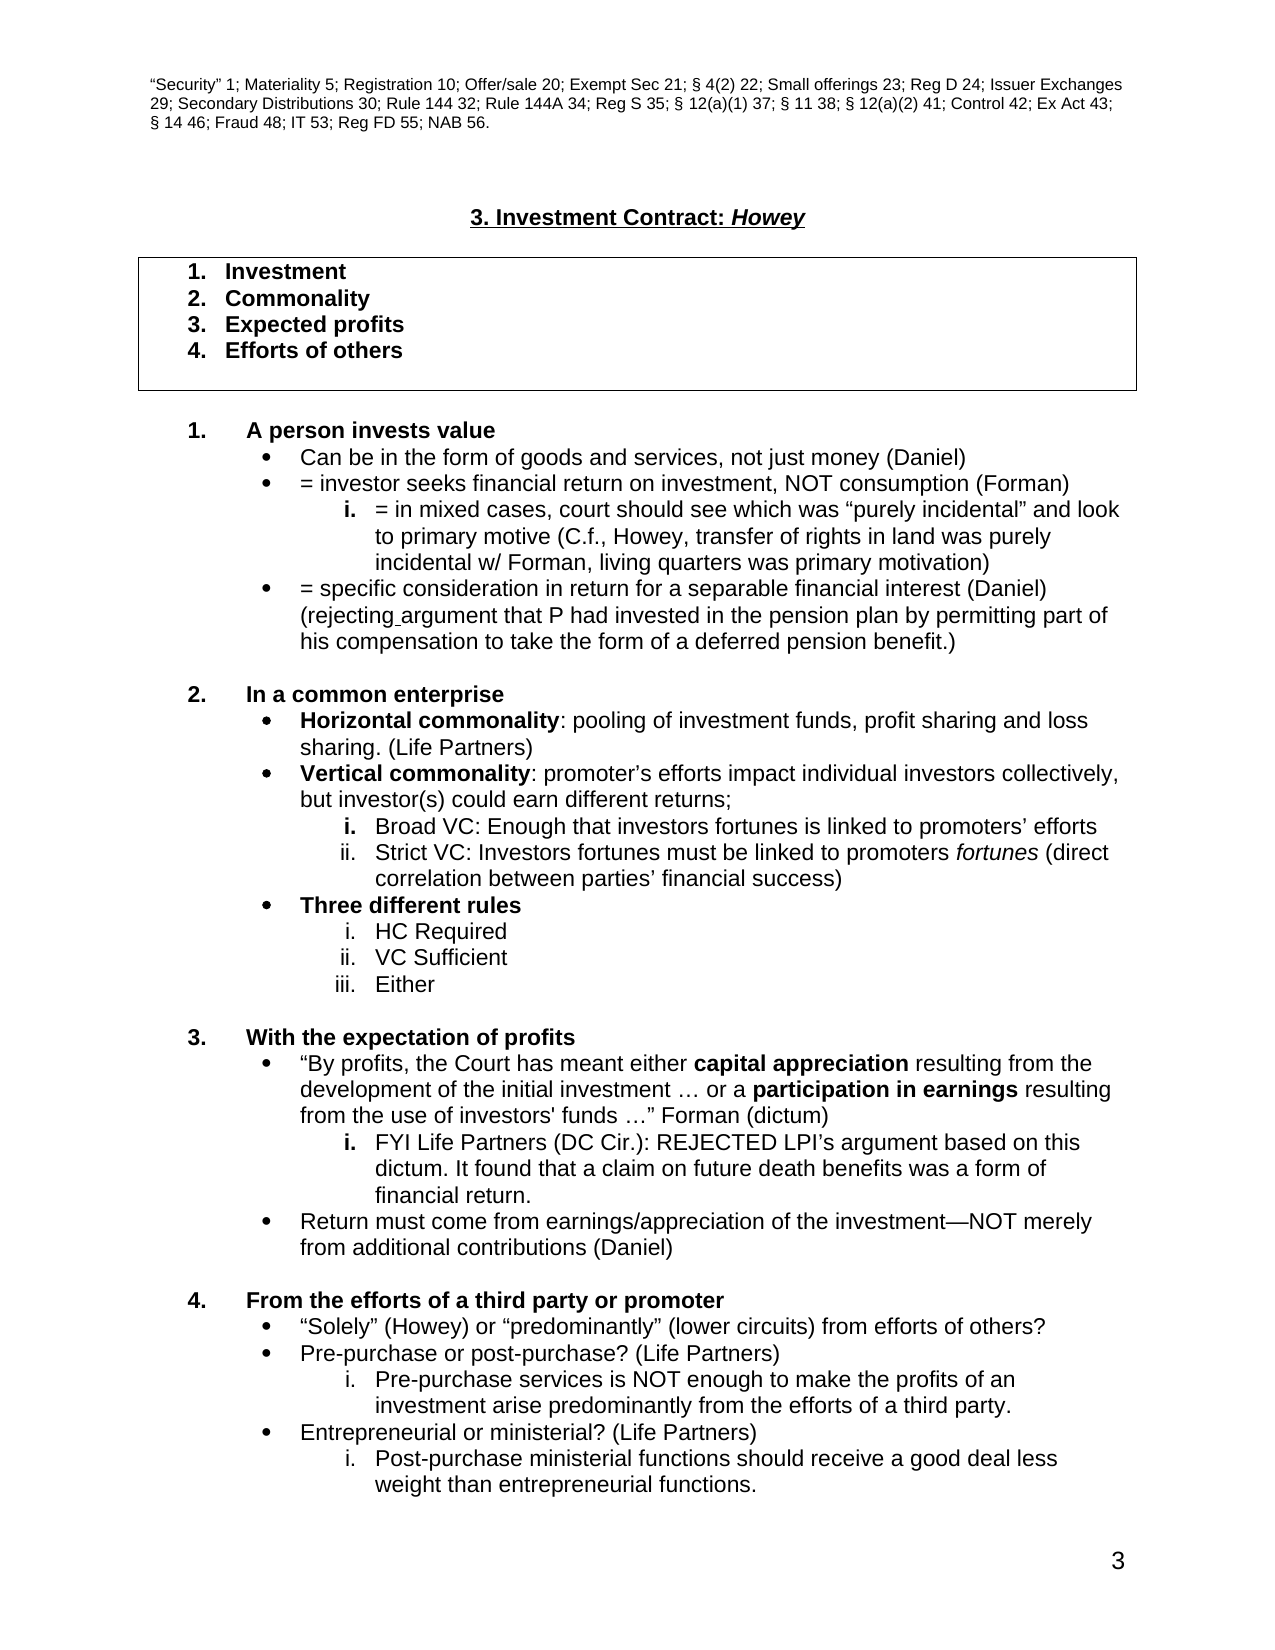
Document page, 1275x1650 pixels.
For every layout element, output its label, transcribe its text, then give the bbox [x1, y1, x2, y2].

list Horizontal commonality: pooling of investment funds, profit sharing and loss sharing. (Life Partners) [262, 707, 1125, 760]
list FYI Life Partners (DC Cir.): REJECTED LPI’s argument based on this dictum. It found that a claim on future death benefits was a form of financial return. [356, 1129, 1125, 1208]
text 3. Investment Contract: Howey [150, 204, 1125, 231]
list Either [356, 971, 1125, 997]
list Vertical commonality: promoter’s efforts impact individual investors collectively, but investor(s) could earn different returns; [262, 760, 1125, 813]
list Return must come from earnings/appreciation of the investment—NOT merely from additional contributions (Daniel) [262, 1208, 1125, 1261]
list Pre-purchase services is NOT enough to make the profits of an investment arise predominantly from the efforts of a third party. [356, 1366, 1125, 1419]
list “By profits, the Court has meant either capital appreciation resulting from the development of the initial investment … or a participation in earnings resulting from the use of investors' funds …” Forman (dictum) [262, 1050, 1125, 1129]
list “Solely” (Howey) or “predominantly” (lower circuits) from efforts of others? [262, 1313, 1125, 1340]
list From the efforts of a third party or promoter [187, 1287, 1125, 1313]
list VC Sufficient [356, 944, 1125, 971]
list = specific consideration in return for a separable financial interest (Daniel) (rejecting argument that P had invested in the pension plan by permitting part of his compensation to take the form of a deferred pension benefit.) [262, 575, 1125, 654]
list Strict VC: Investors fortunes must be linked to promoters fortunes (direct correlation between parties’ financial success) [356, 839, 1125, 892]
list = investor seeks financial return on investment, NOT consumption (Forman) [262, 470, 1125, 496]
list With the expectation of profits [187, 1023, 1125, 1050]
list HC Required [356, 918, 1125, 944]
list = in mixed cases, court should see which was “purely incidental” and look to primary motive (C.f., Howey, transfer of rights in land was purely incidental w/ Forman, living quarters was primary motivation) [356, 496, 1125, 575]
list Can be in the form of goods and services, not just money (Daniel) [262, 444, 1125, 470]
table_header Investment Commonality Expected profits Efforts of others [139, 258, 1136, 390]
list In a common enterprise [187, 681, 1125, 707]
list Entrepreneurial or ministerial? (Life Partners) [262, 1419, 1125, 1445]
list Three different rules [262, 892, 1125, 918]
list Pre-purchase or post-purchase? (Life Partners) [262, 1340, 1125, 1366]
list Broad VC: Enough that investors fortunes is linked to promoters’ efforts [356, 813, 1125, 839]
list Post-purchase ministerial functions should receive a good deal less weight than entrepreneurial functions. [356, 1445, 1125, 1498]
list A person invests value [187, 417, 1125, 444]
